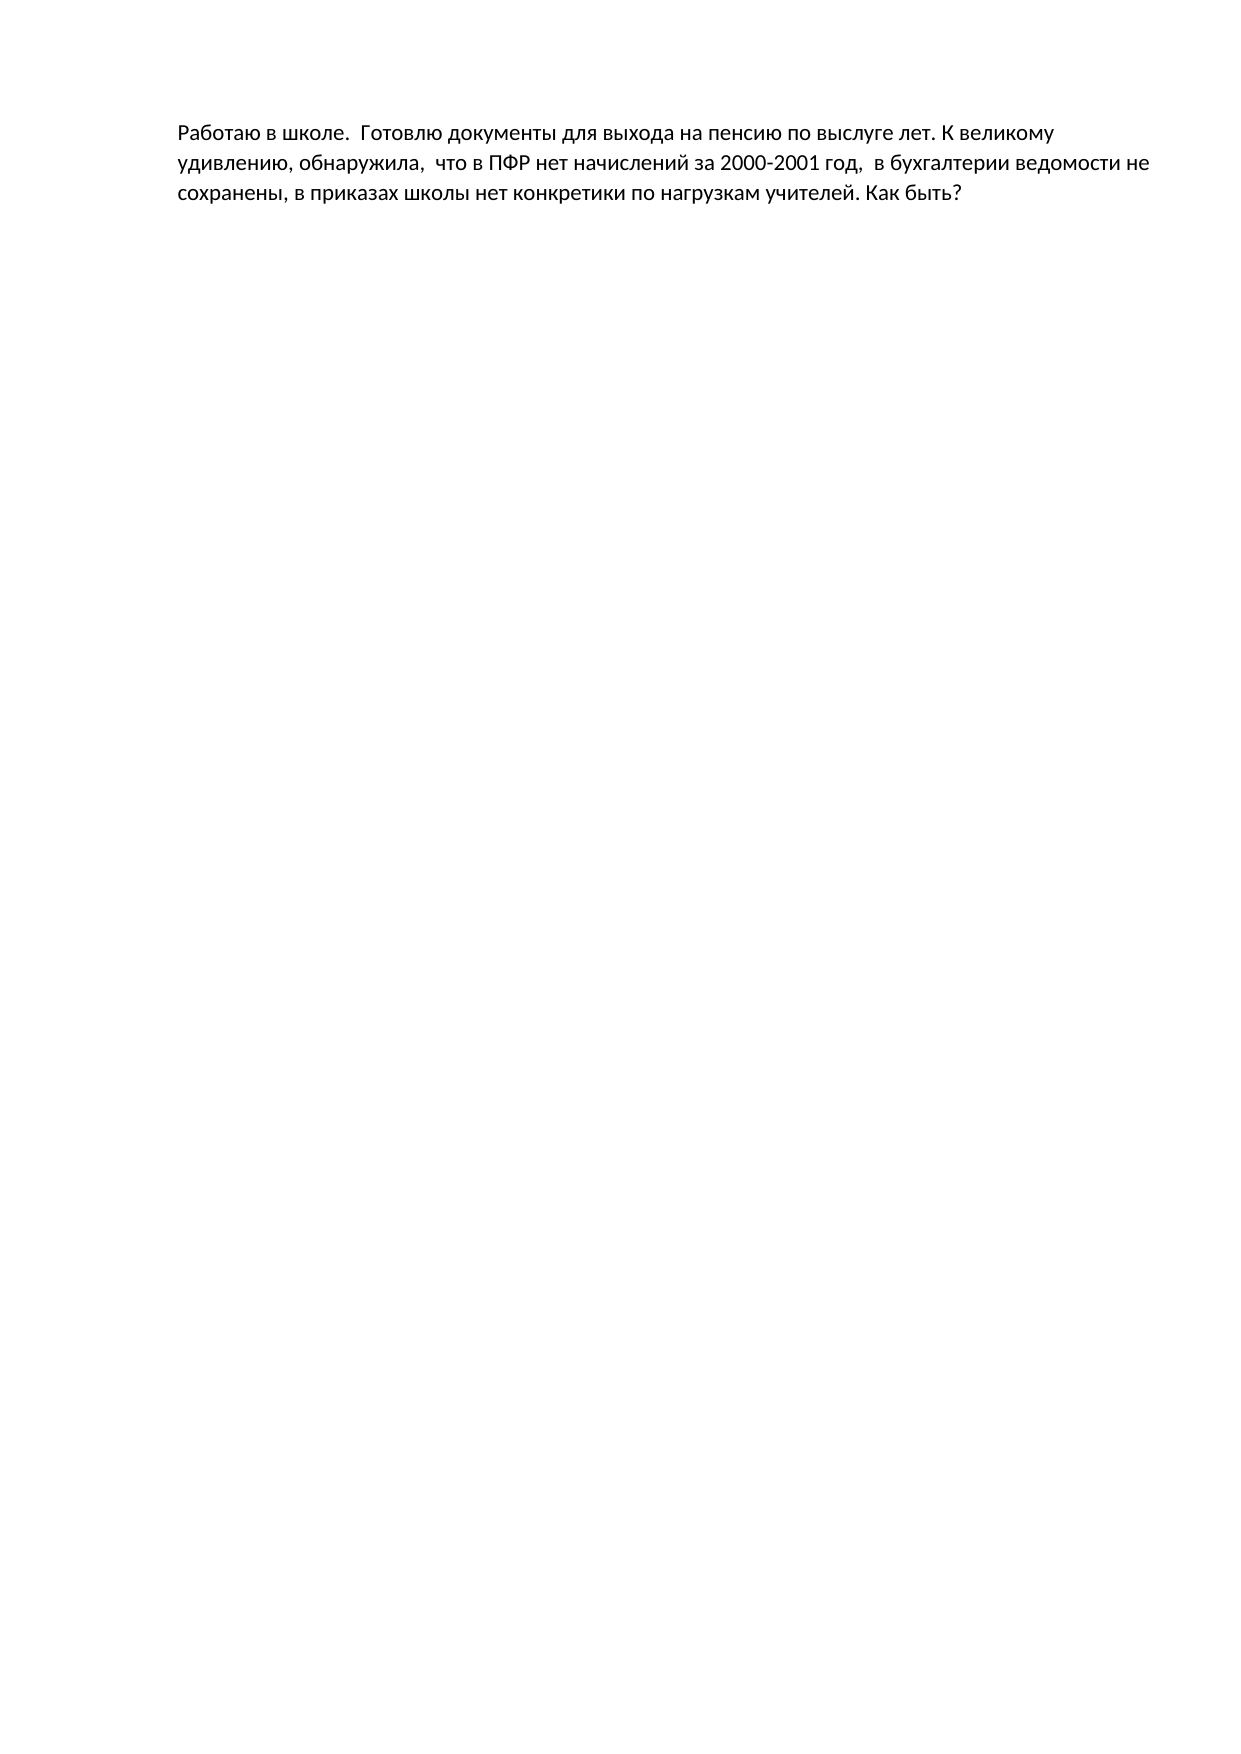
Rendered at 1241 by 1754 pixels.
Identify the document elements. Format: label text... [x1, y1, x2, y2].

text Работаю в школе. Готовлю документы для выхода на пенсию по выслуге лет. К великому удивлению, обнаружила, что в ПФР нет начислений за 2000-2001 год, в бухгалтерии ведомости не сохранены, в приказах школы нет конкретики по нагрузкам учителей. Как быть? [177, 118, 1152, 207]
